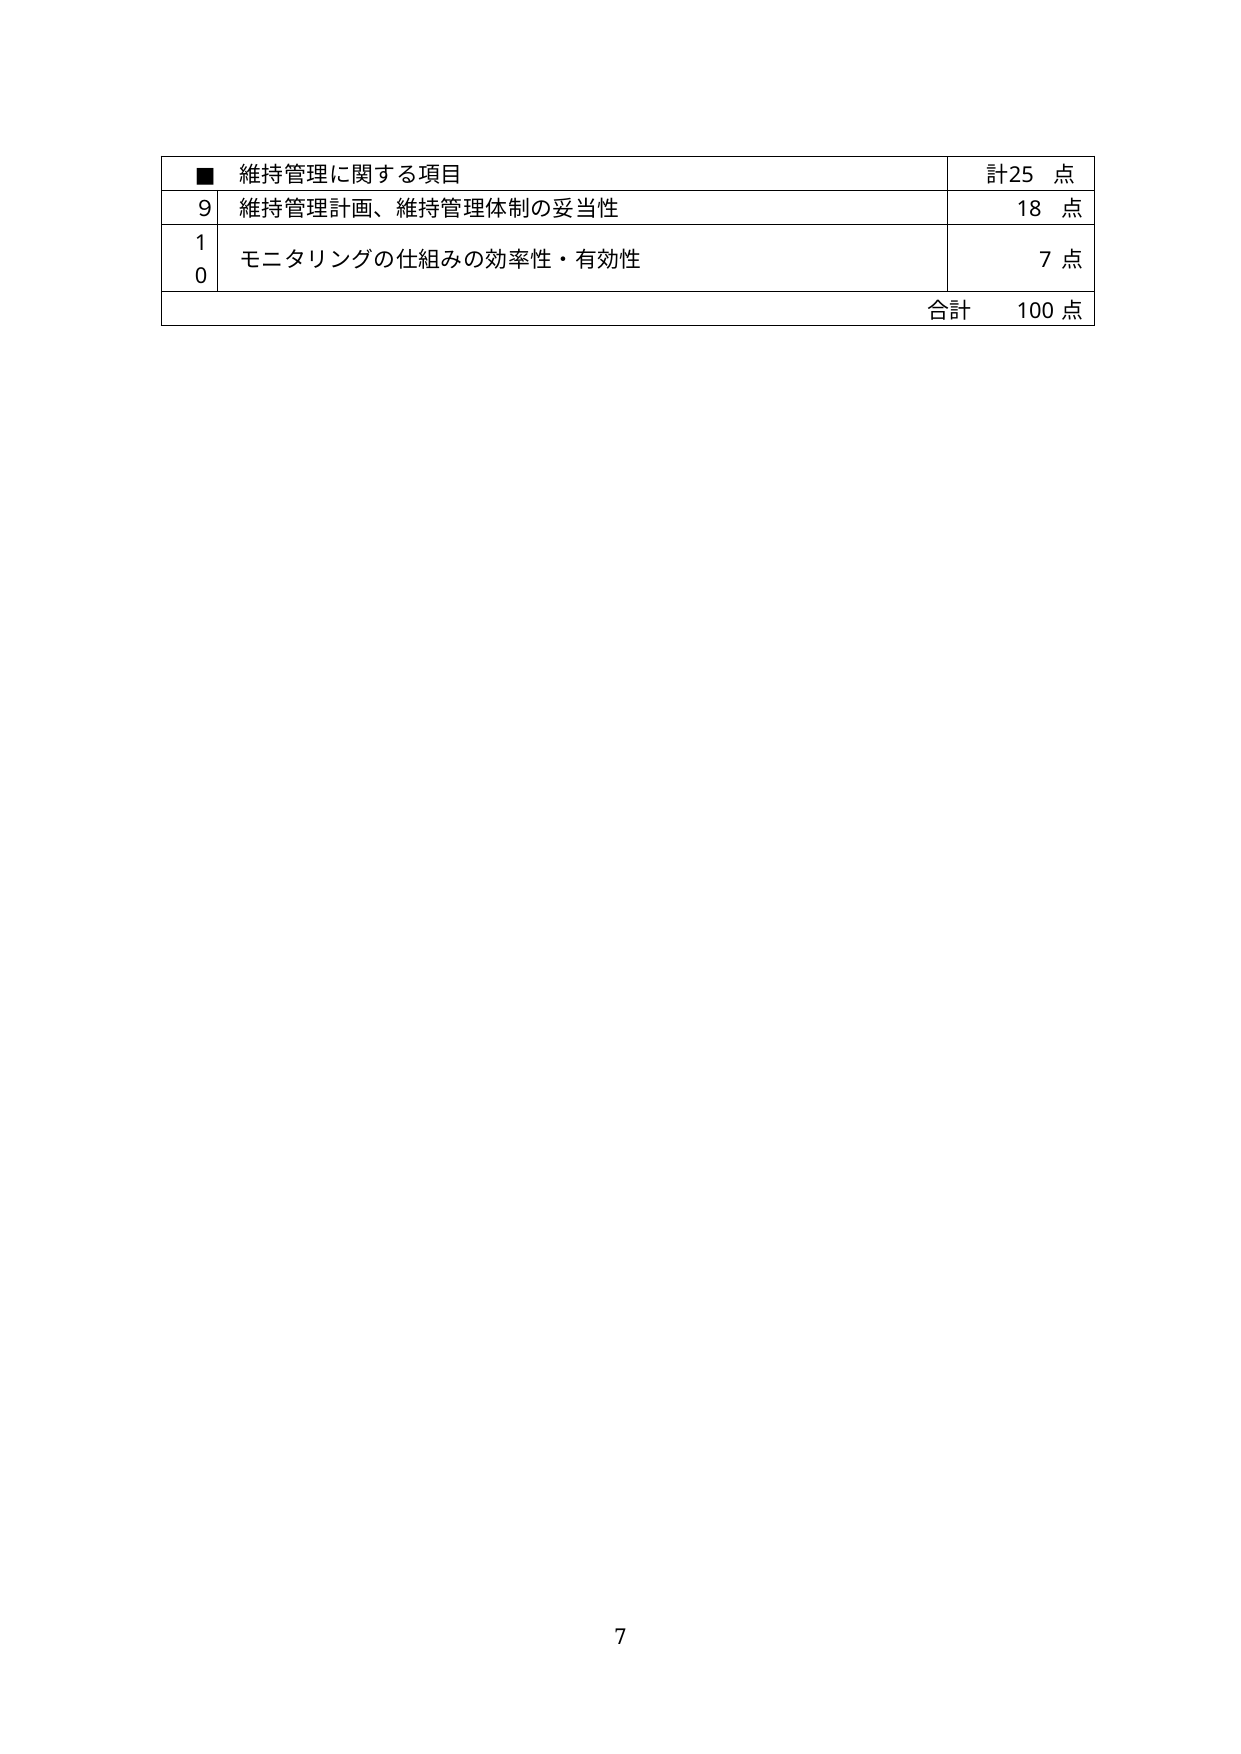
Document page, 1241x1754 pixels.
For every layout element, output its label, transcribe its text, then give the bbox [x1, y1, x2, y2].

table_cell 7点 [948, 225, 1094, 291]
table_cell ■ 維持管理に関する項目 [162, 157, 947, 190]
table_cell 維持管理計画、維持管理体制の妥当性 [218, 191, 947, 224]
table_cell モニタリングの仕組みの効率性・有効性 [218, 225, 947, 291]
table_cell 計25点 [948, 157, 1094, 190]
table_cell 10 [162, 225, 217, 291]
table_cell 18点 [948, 191, 1094, 224]
table_cell ９ [162, 191, 217, 224]
table_cell 合計 100点 [162, 292, 1094, 325]
